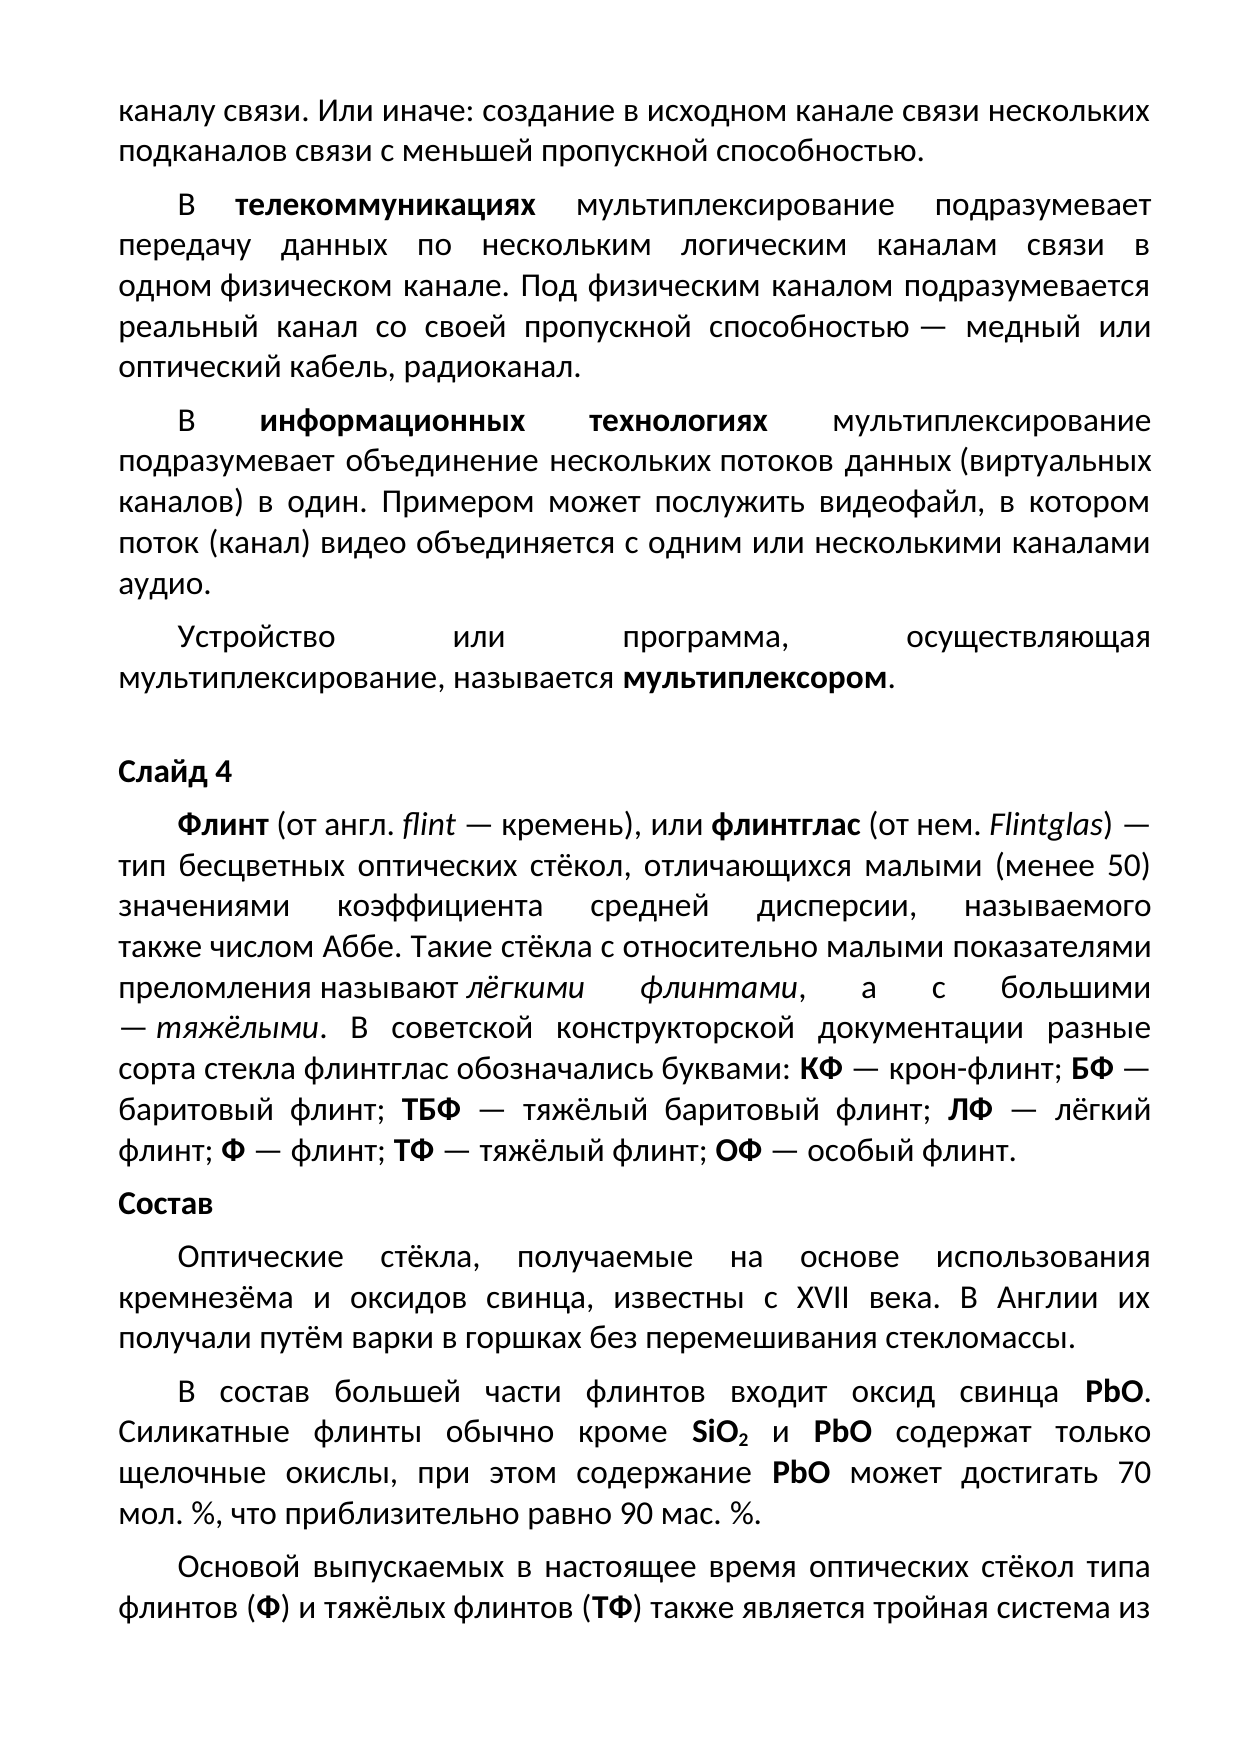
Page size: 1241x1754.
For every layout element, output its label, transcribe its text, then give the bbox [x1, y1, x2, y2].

text В телекоммуникациях мультиплексирование подразумевает передачу данных по нескольким логическим каналам связи в одном физическом канале. Под физическим каналом подразумевается реальный канал со своей пропускной способностью — медный или оптический кабель, радиоканал. [118, 183, 1152, 386]
text Состав [118, 1182, 1152, 1223]
text Устройство или программа, осуществляющая мультиплексирование, называется мультиплексором. [118, 615, 1152, 696]
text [118, 89, 1152, 170]
text Слайд 4 [118, 749, 1152, 790]
text Флинт (от англ. flint — кремень), или флинтглас (от нем. Flintglas) — тип бесцветных оптических стёкол, отличающихся малыми (менее 50) значениями коэффициента средней дисперсии, называемого также числом Аббе. Такие стёкла с относительно малыми показателями преломления называют лёгкими флинтами, а с большими — тяжёлыми. В советской конструкторской документации разные сорта стекла флинтглас обозначались буквами: КФ — крон-флинт; БФ — баритовый флинт; ТБФ — тяжёлый баритовый флинт; ЛФ — лёгкий флинт; Ф — флинт; ТФ — тяжёлый флинт; ОФ — особый флинт. [118, 803, 1152, 1169]
text Оптические стёкла, получаемые на основе использования кремнезёма и оксидов свинца, известны с XVII века. В Англии их получали путём варки в горшках без перемешивания стекломассы. [118, 1235, 1152, 1357]
text В информационных технологиях мультиплексирование подразумевает объединение нескольких потоков данных (виртуальных каналов) в один. Примером может послужить видеофайл, в котором поток (канал) видео объединяется с одним или несколькими каналами аудио. [118, 399, 1152, 602]
text В состав большей части флинтов входит оксид свинца PbO. Силикатные флинты обычно кроме SiO2 и PbO содержат только щелочные окислы, при этом содержание PbO может достигать 70 мол. %, что приблизительно равно 90 мас. %. [118, 1370, 1152, 1533]
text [118, 1545, 1152, 1627]
